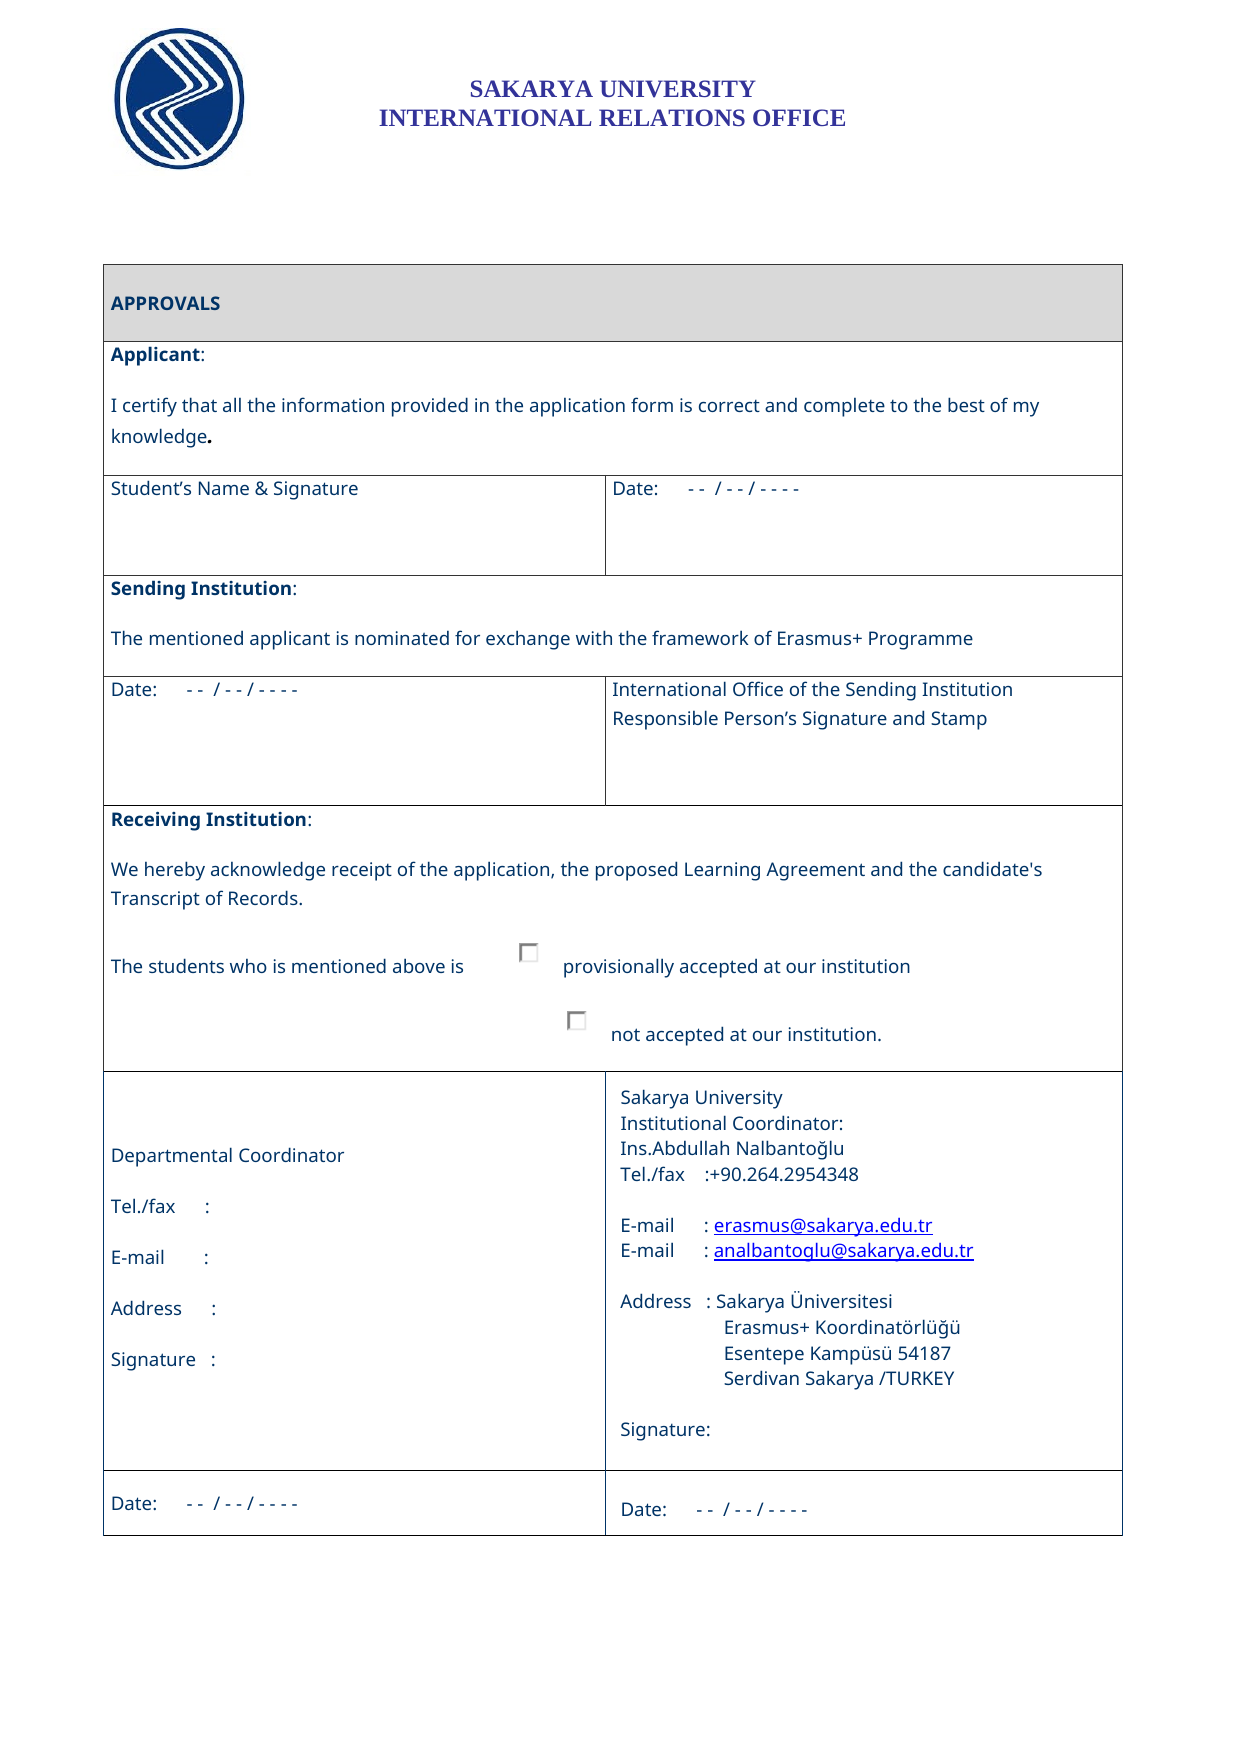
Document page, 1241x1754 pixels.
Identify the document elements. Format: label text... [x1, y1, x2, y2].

table_cell Student’s Name & Signature [104, 476, 605, 575]
table_cell Applicant: I certify that all the information provided in the application form is correct and complete to the best of my knowledge. [104, 342, 1122, 475]
table_cell Date: - - / - - / - - - - [606, 1471, 1122, 1535]
table_cell International Office of the Sending Institution Responsible Person’s Signature and Stamp [606, 677, 1122, 805]
table_cell Departmental Coordinator Tel./fax : E-mail : Address : Signature : [104, 1072, 605, 1470]
table_cell Date: - - / - - / - - - - [606, 476, 1122, 575]
table_cell Sending Institution: The mentioned applicant is nominated for exchange with the framework of Erasmus+ Programme [104, 576, 1122, 676]
table_cell Sakarya University Institutional Coordinator: Ins.Abdullah Nalbantoğlu Tel./fax :+90.264.2954348 E-mail : erasmus@sakarya.edu.tr E-mail : analbantoglu@sakarya.edu.tr Address : Sakarya Üniversitesi Erasmus+ Koordinatörlüğü Esentepe Kampüsü 54187 Serdivan Sakarya /TURKEY Signature: [606, 1072, 1122, 1470]
table_cell Date: - - / - - / - - - - [104, 1471, 605, 1535]
table_header APPROVALS [104, 265, 1122, 341]
picture [107, 28, 252, 175]
table_cell Date: - - / - - / - - - - [104, 677, 605, 805]
table_cell Receiving Institution: We hereby acknowledge receipt of the application, the proposed Learning Agreement and the candidate's Transcript of Records. The students who is mentioned above is provisionally accepted at our institution not accepted at our institution. [104, 806, 1122, 1071]
